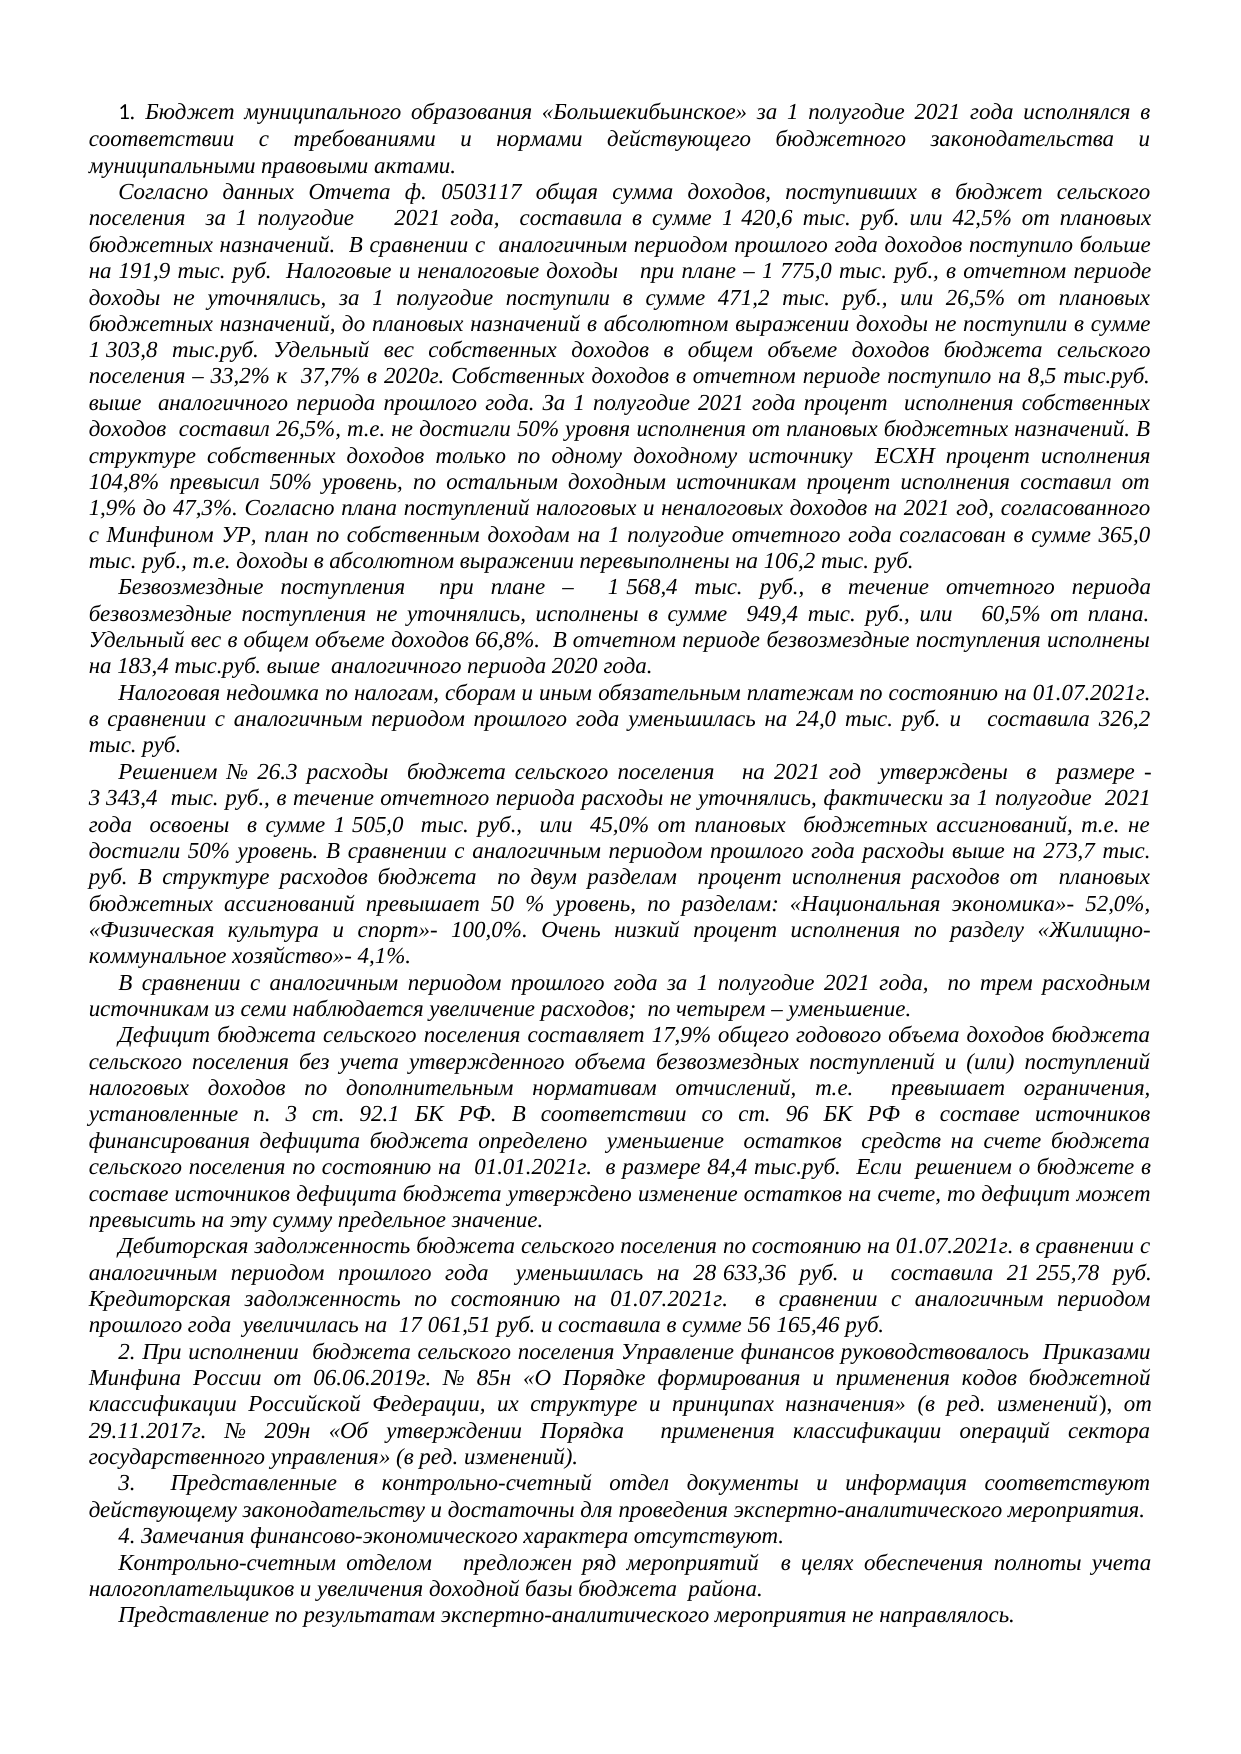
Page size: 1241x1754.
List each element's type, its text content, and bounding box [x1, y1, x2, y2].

text Безвозмездные поступления при плане – 1 568,4 тыс. руб., в течение отчетного периода безвозмездные поступления не уточнялись, исполнены в сумме 949,4 тыс. руб., или 60,5% от плана. Удельный вес в общем объеме доходов 66,8%. В отчетном периоде безвозмездные поступления исполнены на 183,4 тыс.руб. выше аналогичного периода 2020 года. [88, 573, 1152, 679]
text Контрольно-счетным отделом предложен ряд мероприятий в целях обеспечения полноты учета налогоплательщиков и увеличения доходной базы бюджета района. [88, 1548, 1152, 1601]
text 4. Замечания финансово-экономического характера отсутствуют. [88, 1522, 1152, 1548]
text В сравнении с аналогичным периодом прошлого года за 1 полугодие 2021 года, по трем расходным источникам из семи наблюдается увеличение расходов; по четырем – уменьшение. [88, 969, 1152, 1021]
text Согласно данных Отчета ф. 0503117 общая сумма доходов, поступивших в бюджет сельского поселения за 1 полугодие 2021 года, составила в сумме 1 420,6 тыс. руб. или 42,5% от плановых бюджетных назначений. В сравнении с аналогичным периодом прошлого года доходов поступило больше на 191,9 тыс. руб. Налоговые и неналоговые доходы при плане – 1 775,0 тыс. руб., в отчетном периоде доходы не уточнялись, за 1 полугодие поступили в сумме 471,2 тыс. руб., или 26,5% от плановых бюджетных назначений, до плановых назначений в абсолютном выражении доходы не поступили в сумме 1 303,8 тыс.руб. Удельный вес собственных доходов в общем объеме доходов бюджета сельского поселения – 33,2% к 37,7% в 2020г. Собственных доходов в отчетном периоде поступило на 8,5 тыс.руб. выше аналогичного периода прошлого года. За 1 полугодие 2021 года процент исполнения собственных доходов составил 26,5%, т.е. не достигли 50% уровня исполнения от плановых бюджетных назначений. В структуре собственных доходов только по одному доходному источнику ЕСХН процент исполнения 104,8% превысил 50% уровень, по остальным доходным источникам процент исполнения составил от 1,9% до 47,3%. Согласно плана поступлений налоговых и неналоговых доходов на 2021 год, согласованного с Минфином УР, план по собственным доходам на 1 полугодие отчетного года согласован в сумме 365,0 тыс. руб., т.е. доходы в абсолютном выражении перевыполнены на 106,2 тыс. руб. [88, 178, 1152, 573]
text 2. При исполнении бюджета сельского поселения Управление финансов руководствовалось Приказами Минфина России от 06.06.2019г. № 85н «О Порядке формирования и применения кодов бюджетной классификации Российской Федерации, их структуре и принципах назначения» (в ред. изменений), от 29.11.2017г. № 209н «Об утверждении Порядка применения классификации операций сектора государственного управления» (в ред. изменений). [88, 1338, 1152, 1469]
text Представление по результатам экспертно-аналитического мероприятия не направлялось. [88, 1601, 1152, 1628]
text 3. Представленные в контрольно-счетный отдел документы и информация соответствуют действующему законодательству и достаточны для проведения экспертно-аналитического мероприятия. [88, 1469, 1152, 1522]
text Дефицит бюджета сельского поселения составляет 17,9% общего годового объема доходов бюджета сельского поселения без учета утвержденного объема безвозмездных поступлений и (или) поступлений налоговых доходов по дополнительным нормативам отчислений, т.е. превышает ограничения, установленные п. 3 ст. 92.1 БК РФ. В соответствии со ст. 96 БК РФ в составе источников финансирования дефицита бюджета определено уменьшение остатков средств на счете бюджета сельского поселения по состоянию на 01.01.2021г. в размере 84,4 тыс.руб. Если решением о бюджете в составе источников дефицита бюджета утверждено изменение остатков на счете, то дефицит может превысить на эту сумму предельное значение. [88, 1021, 1152, 1232]
text 1. Бюджет муниципального образования «Большекибьинское» за 1 полугодие 2021 года исполнялся в соответствии с требованиями и нормами действующего бюджетного законодательства и муниципальными правовыми актами. [88, 97, 1152, 178]
text Решением № 26.3 расходы бюджета сельского поселения на 2021 год утверждены в размере - 3 343,4 тыс. руб., в течение отчетного периода расходы не уточнялись, фактически за 1 полугодие 2021 года освоены в сумме 1 505,0 тыс. руб., или 45,0% от плановых бюджетных ассигнований, т.е. не достигли 50% уровень. В сравнении с аналогичным периодом прошлого года расходы выше на 273,7 тыс. руб. В структуре расходов бюджета по двум разделам процент исполнения расходов от плановых бюджетных ассигнований превышает 50 % уровень, по разделам: «Национальная экономика»- 52,0%, «Физическая культура и спорт»- 100,0%. Очень низкий процент исполнения по разделу «Жилищно-коммунальное хозяйство»- 4,1%. [88, 758, 1152, 969]
text Дебиторская задолженность бюджета сельского поселения по состоянию на 01.07.2021г. в сравнении с аналогичным периодом прошлого года уменьшилась на 28 633,36 руб. и составила 21 255,78 руб. Кредиторская задолженность по состоянию на 01.07.2021г. в сравнении с аналогичным периодом прошлого года увеличилась на 17 061,51 руб. и составила в сумме 56 165,46 руб. [88, 1232, 1152, 1338]
text Налоговая недоимка по налогам, сборам и иным обязательным платежам по состоянию на 01.07.2021г. в сравнении с аналогичным периодом прошлого года уменьшилась на 24,0 тыс. руб. и составила 326,2 тыс. руб. [88, 679, 1152, 758]
